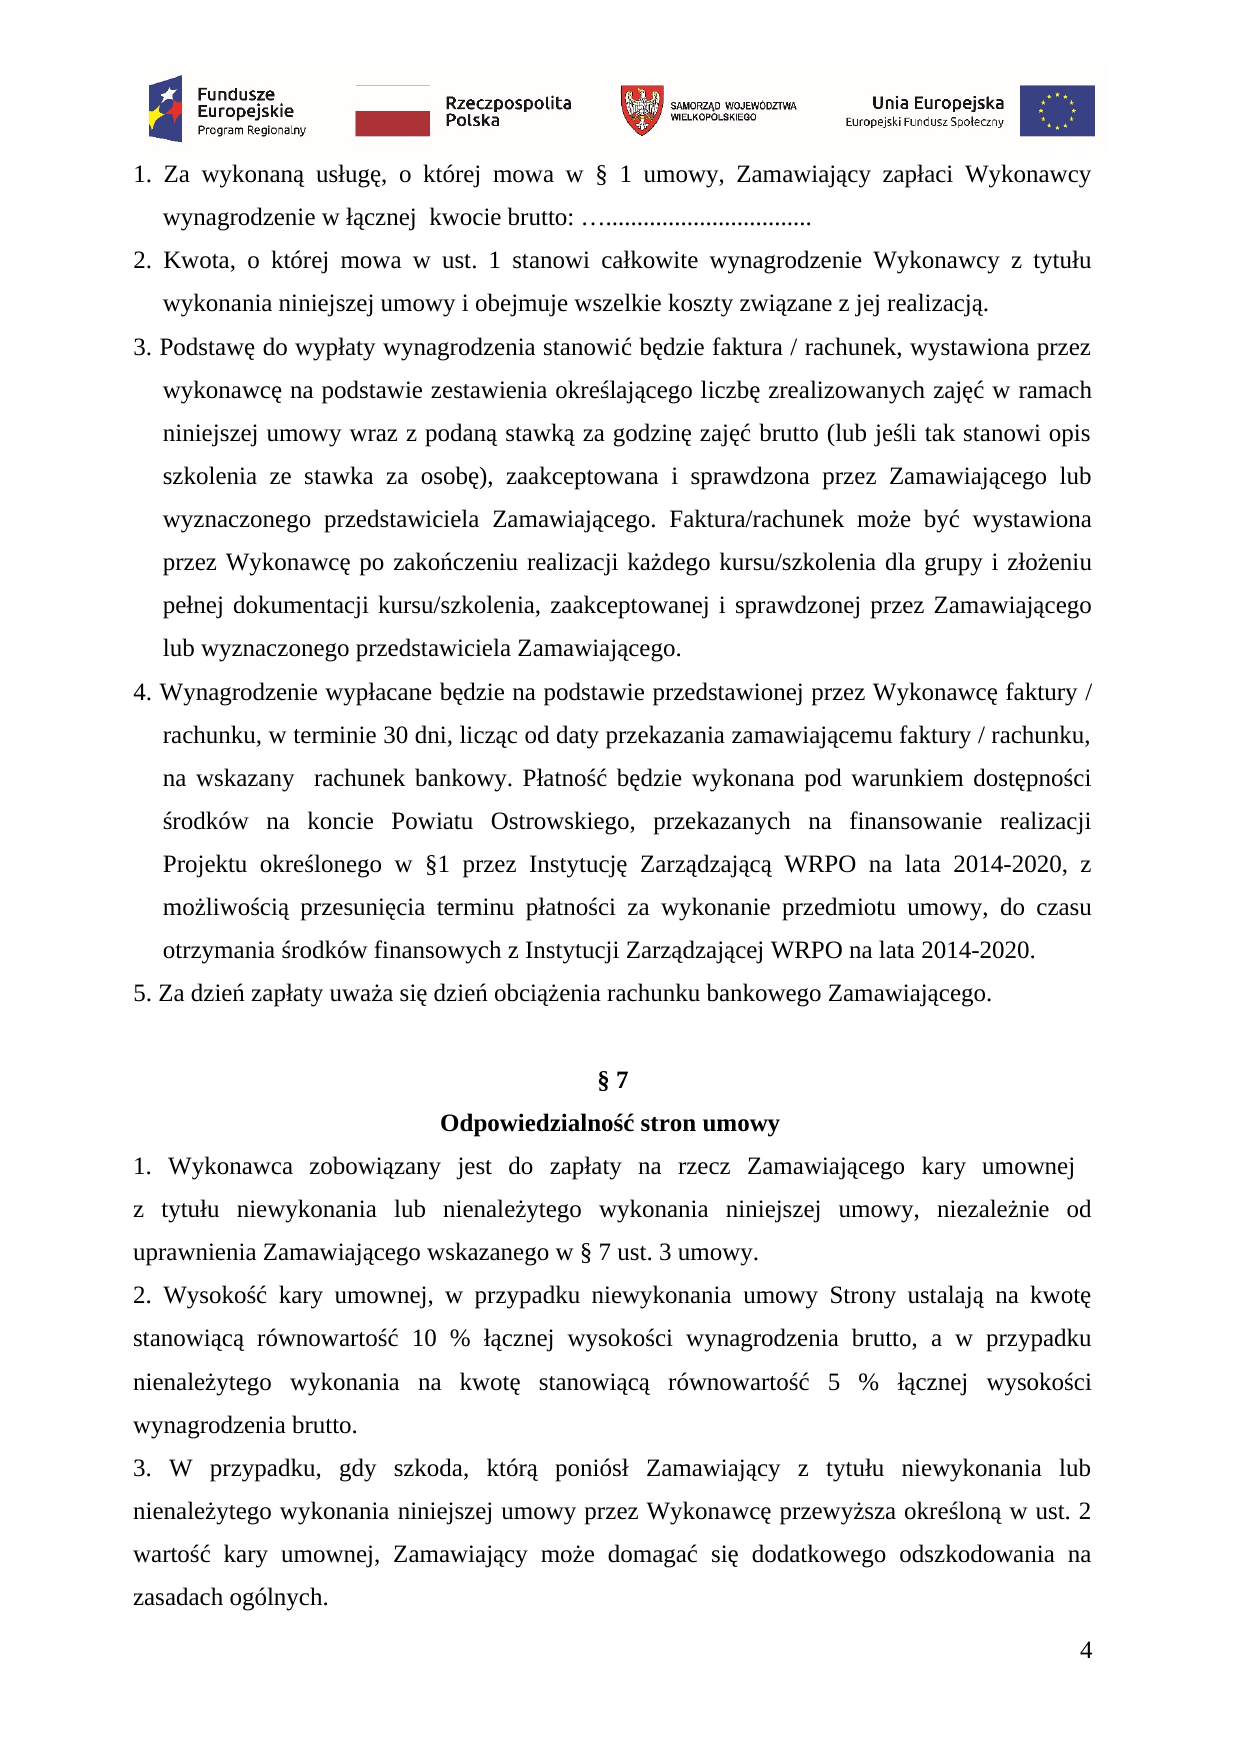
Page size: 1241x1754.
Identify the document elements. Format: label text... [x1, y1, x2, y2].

text 1. Za wykonaną usługę, o której mowa w § 1 umowy, Zamawiający zapłaci Wykonawcy wynagrodzenie w łącznej kwocie brutto: …................................. [133, 159, 1092, 231]
text 2. Wysokość kary umownej, w przypadku niewykonania umowy Strony ustalają na kwotę stanowiącą równowartość 10 % łącznej wysokości wynagrodzenia brutto, a w przypadku nienależytego wykonania na kwotę stanowiącą równowartość 5 % łącznej wysokości wynagrodzenia brutto. [133, 1280, 1092, 1438]
text 3. W przypadku, gdy szkoda, którą poniósł Zamawiający z tytułu niewykonania lub nienależytego wykonania niniejszej umowy przez Wykonawcę przewyższa określoną w ust. 2 wartość kary umownej, Zamawiający może domagać się dodatkowego odszkodowania na zasadach ogólnych. [133, 1453, 1092, 1611]
text Odpowiedzialność stron umowy [133, 1108, 1087, 1137]
text § 7 [133, 1065, 1092, 1093]
text 2. Kwota, o której mowa w ust. 1 stanowi całkowite wynagrodzenie Wykonawcy z tytułu wykonania niniejszej umowy i obejmuje wszelkie koszty związane z jej realizacją. [133, 245, 1092, 317]
picture [132, 58, 1107, 156]
text 4. Wynagrodzenie wypłacane będzie na podstawie przedstawionej przez Wykonawcę faktury / rachunku, w terminie 30 dni, licząc od daty przekazania zamawiającemu faktury / rachunku, na wskazany rachunek bankowy. Płatność będzie wykonana pod warunkiem dostępności środków na koncie Powiatu Ostrowskiego, przekazanych na finansowanie realizacji Projektu określonego w §1 przez Instytucję Zarządzającą WRPO na lata 2014-2020, z możliwością przesunięcia terminu płatności za wykonanie przedmiotu umowy, do czasu otrzymania środków finansowych z Instytucji Zarządzającej WRPO na lata 2014-2020. [133, 677, 1092, 964]
text 5. Za dzień zapłaty uważa się dzień obciążenia rachunku bankowego Zamawiającego. [133, 978, 1092, 1007]
text 3. Podstawę do wypłaty wynagrodzenia stanowić będzie faktura / rachunek, wystawiona przez wykonawcę na podstawie zestawienia określającego liczbę zrealizowanych zajęć w ramach niniejszej umowy wraz z podaną stawką za godzinę zajęć brutto (lub jeśli tak stanowi opis szkolenia ze stawka za osobę), zaakceptowana i sprawdzona przez Zamawiającego lub wyznaczonego przedstawiciela Zamawiającego. Faktura/rachunek może być wystawiona przez Wykonawcę po zakończeniu realizacji każdego kursu/szkolenia dla grupy i złożeniu pełnej dokumentacji kursu/szkolenia, zaakceptowanej i sprawdzonej przez Zamawiającego lub wyznaczonego przedstawiciela Zamawiającego. [133, 332, 1092, 662]
text 1. Wykonawca zobowiązany jest do zapłaty na rzecz Zamawiającego kary umownej z tytułu niewykonania lub nienależytego wykonania niniejszej umowy, niezależnie od uprawnienia Zamawiającego wskazanego w § 7 ust. 3 umowy. [133, 1151, 1092, 1266]
